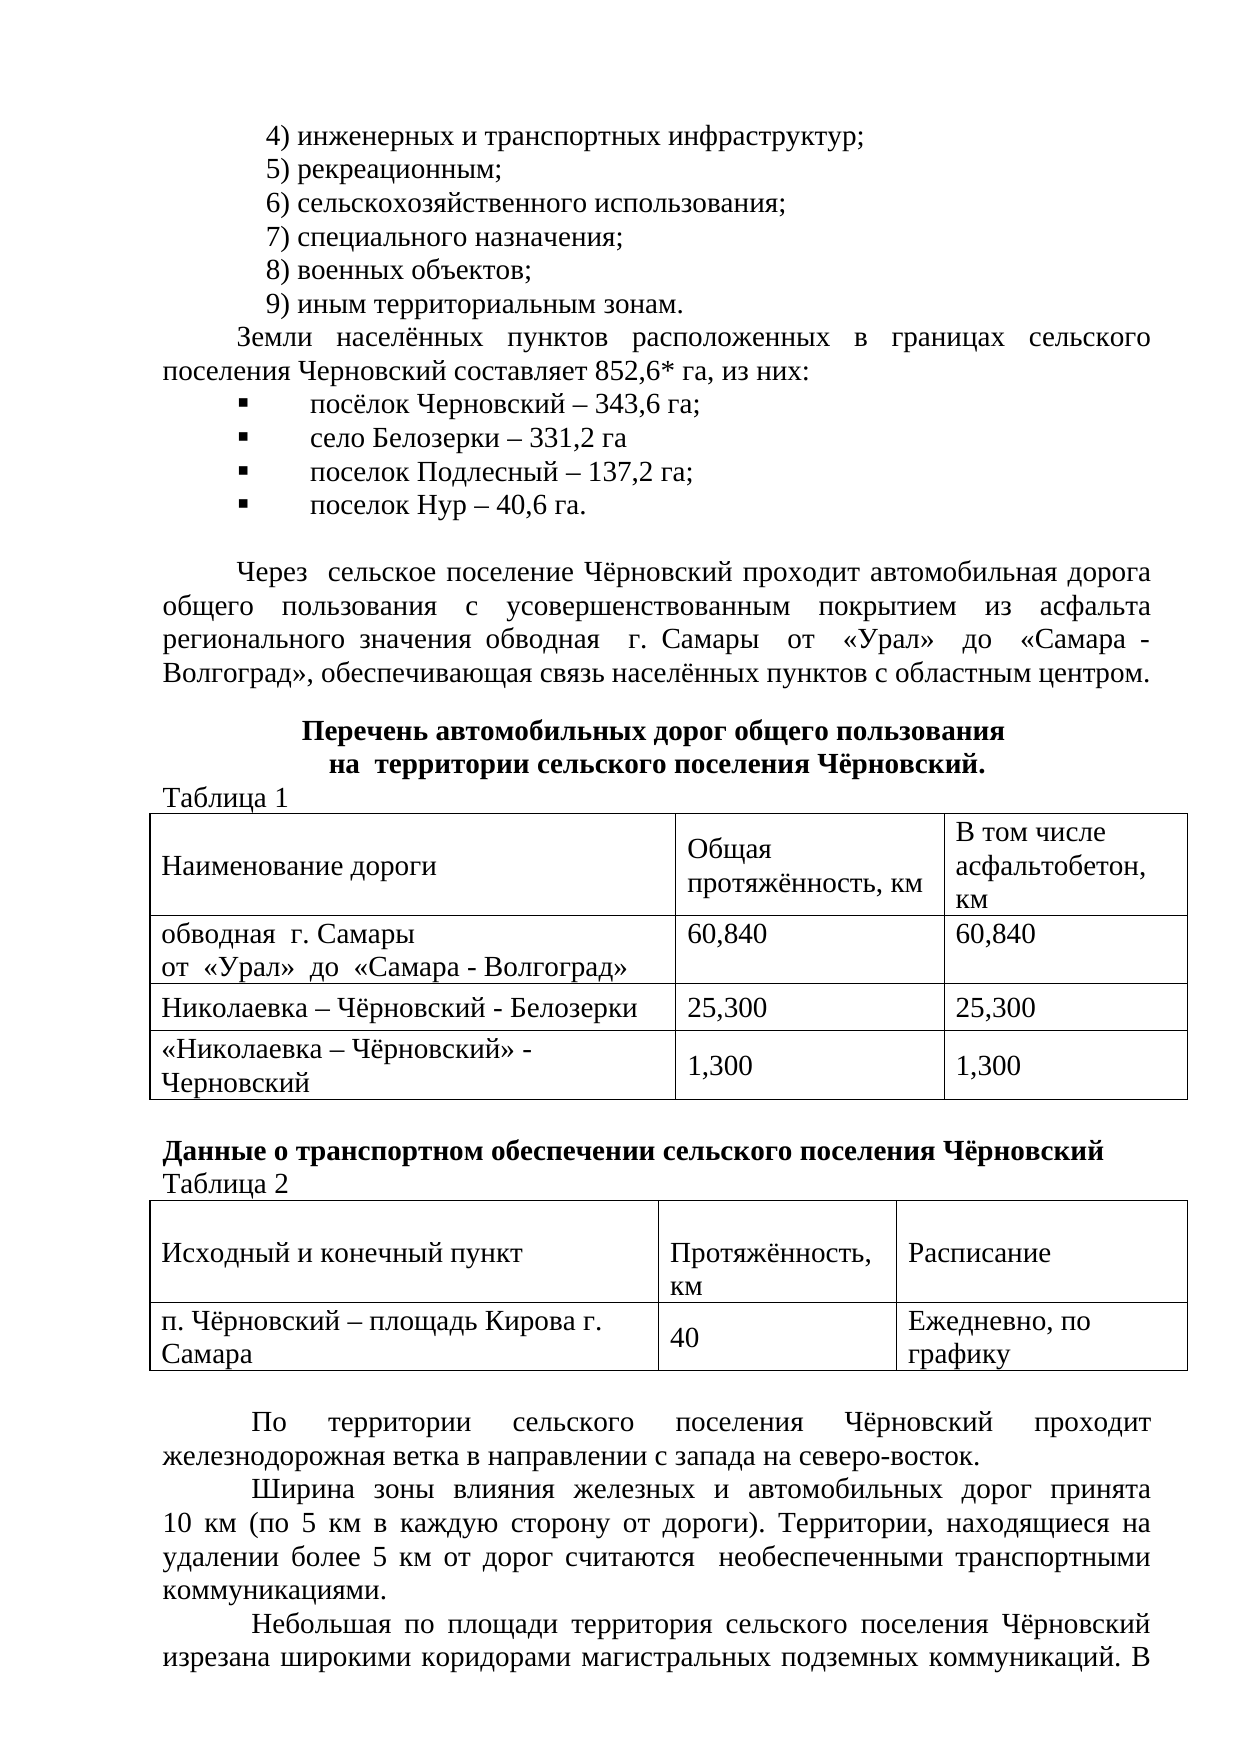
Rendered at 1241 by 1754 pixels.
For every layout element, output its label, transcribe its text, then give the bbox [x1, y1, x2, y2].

list посёлок Черновский – ; [162, 386, 1152, 420]
table_cell Ежедневно, по графику [897, 1303, 1187, 1370]
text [162, 1606, 1152, 1673]
table_cell 60,840 [676, 916, 944, 983]
table_header Протяжённость, км [659, 1201, 896, 1302]
text 4) инженерных и транспортных инфраструктур; [162, 118, 1152, 152]
text 5) рекреационным; [162, 152, 1152, 185]
table_cell п. Чёрновский – площадь Кирова г. Самара [151, 1303, 658, 1370]
text Таблица 2 [162, 1167, 1152, 1200]
list село Белозерки – [162, 420, 1152, 454]
table_cell «Николаевка – Чёрновский» - Черновский [151, 1031, 675, 1098]
table_header Исходный и конечный пункт [151, 1201, 658, 1302]
table_header В том числе асфальтобетон, км [945, 814, 1187, 915]
text Данные о транспортном обеспечении сельского поселения Чёрновский [162, 1133, 1152, 1167]
table_cell обводная г. Самары от «Урал» до «Самара - Волгоград» [151, 916, 675, 983]
text По территории сельского поселения Чёрновский проходит железнодорожная ветка в направлении с запада на северо-восток. [162, 1404, 1152, 1472]
table_cell 25,300 [945, 984, 1187, 1030]
text Таблица 1 [162, 780, 1152, 813]
text Земли населённых пунктов расположенных в границах сельского поселения Черновский составляет 852,6* га, из них: [162, 319, 1152, 386]
table_header Наименование дороги [151, 814, 675, 915]
text 9) иным территориальным зонам. [162, 286, 1152, 319]
list поселок Подлесный – ; [162, 454, 1152, 487]
list поселок Нур – . [162, 487, 1152, 521]
text 8) военных объектов; [162, 252, 1152, 286]
text Перечень автомобильных дорог общего пользования на территории сельского поселения Чёрновский. [162, 713, 1152, 780]
text 6) сельскохозяйственного использования; [162, 185, 1152, 219]
table_cell 60,840 [945, 916, 1187, 983]
text Через сельское поселение Чёрновский проходит автомобильная дорога общего пользования с усовершенствованным покрытием из асфальта регионального значения обводная г. Самары от «Урал» до «Самара - Волгоград», обеспечивающая связь населённых пунктов с областным центром. [162, 554, 1152, 689]
text 7) специального назначения; [162, 219, 1152, 252]
table_cell 1,300 [676, 1031, 944, 1098]
table_cell 1,300 [945, 1031, 1187, 1098]
table_cell 40 [659, 1303, 896, 1370]
text Ширина зоны влияния железных и автомобильных дорог принята (по в каждую сторону от дороги). Территории, находящиеся на удалении более от дорог считаются необеспеченными транспортными коммуникациями. [162, 1472, 1152, 1606]
table_cell 25,300 [676, 984, 944, 1030]
table_cell Николаевка – Чёрновский - Белозерки [151, 984, 675, 1030]
table_header Расписание [897, 1201, 1187, 1302]
table_header Общая протяжённость, км [676, 814, 944, 915]
